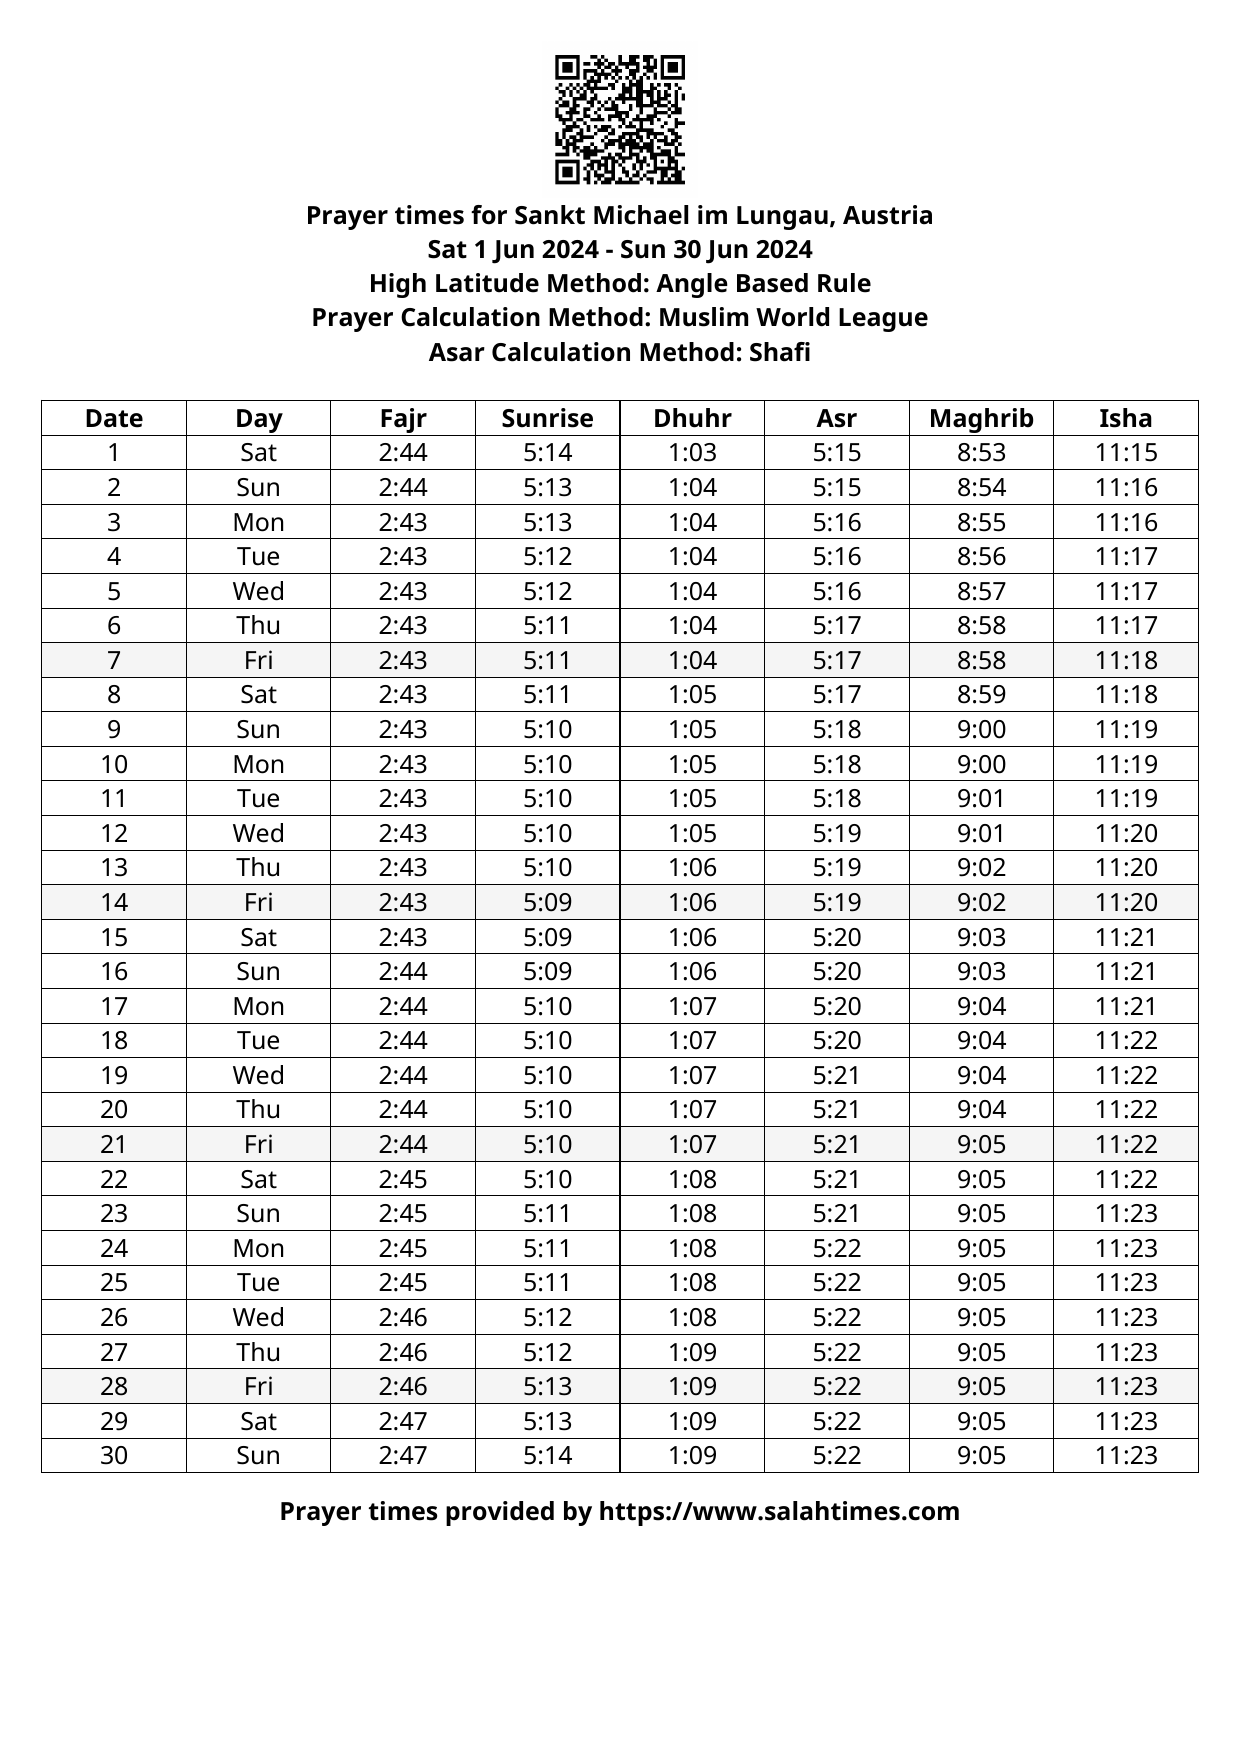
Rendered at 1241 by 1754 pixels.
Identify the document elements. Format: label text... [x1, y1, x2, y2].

table_cell 5:22 [765, 1404, 909, 1437]
table_header Day [187, 401, 330, 434]
table_cell 15 [42, 920, 186, 953]
table_cell 5:12 [476, 539, 619, 573]
table_cell 2:46 [331, 1335, 475, 1368]
table_cell 9:05 [910, 1266, 1053, 1299]
table_cell 2:44 [331, 1127, 475, 1161]
table_cell 2:44 [331, 436, 475, 469]
table_cell 2:43 [331, 678, 475, 711]
table_header Isha [1054, 401, 1198, 434]
table_cell 2:45 [331, 1196, 475, 1230]
table_cell 1:08 [621, 1300, 764, 1334]
table_cell 5:17 [765, 678, 909, 711]
table_cell 11:17 [1054, 574, 1198, 607]
table_cell 2:43 [331, 816, 475, 849]
table_cell 11:21 [1054, 920, 1198, 953]
table_cell 11:23 [1054, 1231, 1198, 1264]
table_cell Sun [187, 1196, 330, 1230]
table_cell 5:10 [476, 747, 619, 780]
table_cell 1:07 [621, 1058, 764, 1092]
table_cell 11:20 [1054, 851, 1198, 884]
table_cell 1:04 [621, 505, 764, 538]
table_cell 9:05 [910, 1162, 1053, 1195]
table_cell 1:06 [621, 885, 764, 919]
text Prayer times provided by https://www.salahtimes.com [42, 1494, 1198, 1528]
table_cell 1:04 [621, 470, 764, 504]
table_cell 9:01 [910, 781, 1053, 815]
table_cell 11:23 [1054, 1369, 1198, 1403]
table_cell Fri [187, 1369, 330, 1403]
table_cell Wed [187, 1300, 330, 1334]
table_cell 9:02 [910, 851, 1053, 884]
table_cell 11:20 [1054, 816, 1198, 849]
table_cell 5:12 [476, 1300, 619, 1334]
table_cell 9:05 [910, 1300, 1053, 1334]
text Prayer times for Sankt Michael im Lungau, Austria [42, 198, 1198, 232]
table_cell 11:23 [1054, 1335, 1198, 1368]
table_cell Sun [187, 712, 330, 746]
table_cell 5:11 [476, 643, 619, 677]
table_cell Wed [187, 574, 330, 607]
table_cell 1:06 [621, 920, 764, 953]
table_cell 1:09 [621, 1335, 764, 1368]
table_cell 5:20 [765, 989, 909, 1022]
table_cell 2:43 [331, 609, 475, 642]
table_cell 5:13 [476, 1369, 619, 1403]
table_cell 1:05 [621, 712, 764, 746]
table_cell 27 [42, 1335, 186, 1368]
table_cell 18 [42, 1024, 186, 1057]
table_cell 5:11 [476, 609, 619, 642]
table_cell 7 [42, 643, 186, 677]
table_cell 2:43 [331, 747, 475, 780]
table_cell 2:45 [331, 1266, 475, 1299]
table_cell 5:19 [765, 885, 909, 919]
table_cell 5:22 [765, 1335, 909, 1368]
table_cell 8:54 [910, 470, 1053, 504]
table_cell 5:18 [765, 712, 909, 746]
table_cell 11:15 [1054, 436, 1198, 469]
table_cell 1:08 [621, 1162, 764, 1195]
table_cell 1:08 [621, 1196, 764, 1230]
table_cell Sun [187, 470, 330, 504]
table_cell 2:44 [331, 1024, 475, 1057]
table_cell 11:19 [1054, 747, 1198, 780]
table_cell 11:17 [1054, 539, 1198, 573]
table_cell 11:18 [1054, 678, 1198, 711]
table_cell 29 [42, 1404, 186, 1437]
table_cell 2:47 [331, 1439, 475, 1472]
table_cell 11:21 [1054, 954, 1198, 988]
table_cell Fri [187, 1127, 330, 1161]
table_cell 9:05 [910, 1196, 1053, 1230]
table_cell 9:04 [910, 1058, 1053, 1092]
table_cell 5:19 [765, 816, 909, 849]
table_cell 5:10 [476, 1024, 619, 1057]
table_cell 5:10 [476, 1162, 619, 1195]
table_header Maghrib [910, 401, 1053, 434]
table_cell 8:57 [910, 574, 1053, 607]
table_cell 26 [42, 1300, 186, 1334]
table_cell 5:22 [765, 1231, 909, 1264]
table_cell Sun [187, 954, 330, 988]
table_cell 8:58 [910, 609, 1053, 642]
table_cell Wed [187, 816, 330, 849]
table_cell 3 [42, 505, 186, 538]
table_cell 5:11 [476, 1231, 619, 1264]
table_cell 9:05 [910, 1335, 1053, 1368]
table_cell 9 [42, 712, 186, 746]
table_cell 30 [42, 1439, 186, 1472]
table_cell 2:43 [331, 851, 475, 884]
table_cell 4 [42, 539, 186, 573]
text High Latitude Method: Angle Based Rule [42, 266, 1198, 300]
table_header Asr [765, 401, 909, 434]
table_cell 1:09 [621, 1439, 764, 1472]
table_cell 1:08 [621, 1231, 764, 1264]
table_cell 5:17 [765, 609, 909, 642]
table_cell 11:18 [1054, 643, 1198, 677]
table_cell 9:05 [910, 1404, 1053, 1437]
table_cell 9:03 [910, 954, 1053, 988]
table_cell Thu [187, 1093, 330, 1126]
table_cell 5:22 [765, 1439, 909, 1472]
table_cell Tue [187, 1266, 330, 1299]
table_cell 1:04 [621, 643, 764, 677]
table_cell 5:14 [476, 436, 619, 469]
table_cell 2:43 [331, 643, 475, 677]
table_cell 2:44 [331, 1058, 475, 1092]
table_cell 1 [42, 436, 186, 469]
table_cell 11:22 [1054, 1093, 1198, 1126]
table_cell 5:18 [765, 747, 909, 780]
table_cell 11:20 [1054, 885, 1198, 919]
table_cell 11:22 [1054, 1024, 1198, 1057]
table_cell 11:19 [1054, 781, 1198, 815]
table_cell Wed [187, 1058, 330, 1092]
table_cell 19 [42, 1058, 186, 1092]
table_cell 5:21 [765, 1058, 909, 1092]
table_cell 5:16 [765, 574, 909, 607]
text Asar Calculation Method: Shafi [42, 334, 1198, 368]
table_cell 1:04 [621, 539, 764, 573]
table_cell 5:22 [765, 1369, 909, 1403]
table_cell 5:18 [765, 781, 909, 815]
table_cell 2:44 [331, 954, 475, 988]
table_cell 24 [42, 1231, 186, 1264]
table_cell 8:56 [910, 539, 1053, 573]
table_cell 5:10 [476, 816, 619, 849]
table_cell 5:15 [765, 436, 909, 469]
table_cell 9:03 [910, 920, 1053, 953]
table_cell 2 [42, 470, 186, 504]
table_cell 5 [42, 574, 186, 607]
text Prayer Calculation Method: Muslim World League [42, 300, 1198, 334]
table_cell 2:43 [331, 885, 475, 919]
table_cell 17 [42, 989, 186, 1022]
table_cell 5:09 [476, 885, 619, 919]
table_cell Thu [187, 1335, 330, 1368]
table_cell 11:23 [1054, 1266, 1198, 1299]
table_cell 9:04 [910, 1024, 1053, 1057]
table_cell 9:05 [910, 1369, 1053, 1403]
table_cell 11:17 [1054, 609, 1198, 642]
table_cell 5:16 [765, 505, 909, 538]
table_cell 2:44 [331, 989, 475, 1022]
table_cell 11:23 [1054, 1404, 1198, 1437]
table_cell 11 [42, 781, 186, 815]
table_cell Mon [187, 747, 330, 780]
table_cell 2:44 [331, 470, 475, 504]
table_cell 2:46 [331, 1369, 475, 1403]
table_cell 5:10 [476, 1058, 619, 1092]
table_cell 1:04 [621, 609, 764, 642]
table_cell 5:20 [765, 954, 909, 988]
table_cell 5:13 [476, 470, 619, 504]
table_cell 1:05 [621, 678, 764, 711]
table_cell 5:13 [476, 505, 619, 538]
table_cell 8:55 [910, 505, 1053, 538]
table_cell 9:05 [910, 1439, 1053, 1472]
table_cell Mon [187, 505, 330, 538]
table_cell 10 [42, 747, 186, 780]
table_cell 9:00 [910, 712, 1053, 746]
table_cell 5:10 [476, 989, 619, 1022]
table_cell 9:04 [910, 1093, 1053, 1126]
table_header Dhuhr [621, 401, 764, 434]
table_cell 1:05 [621, 781, 764, 815]
table_cell Sat [187, 436, 330, 469]
table_cell 11:23 [1054, 1196, 1198, 1230]
table_cell 23 [42, 1196, 186, 1230]
table_cell 11:23 [1054, 1300, 1198, 1334]
table_cell 1:07 [621, 989, 764, 1022]
table_cell 5:12 [476, 574, 619, 607]
table_cell 9:00 [910, 747, 1053, 780]
table_cell 1:06 [621, 954, 764, 988]
table_cell 11:19 [1054, 712, 1198, 746]
table_cell 1:05 [621, 816, 764, 849]
table_cell 1:07 [621, 1093, 764, 1126]
table_cell 1:07 [621, 1024, 764, 1057]
table_cell 1:09 [621, 1404, 764, 1437]
table_cell Thu [187, 609, 330, 642]
text Sat 1 Jun 2024 - Sun 30 Jun 2024 [42, 232, 1198, 266]
table_cell 11:22 [1054, 1058, 1198, 1092]
table_cell Tue [187, 781, 330, 815]
table_header Fajr [331, 401, 475, 434]
table_cell Tue [187, 1024, 330, 1057]
table_cell 5:22 [765, 1300, 909, 1334]
table_cell Fri [187, 643, 330, 677]
table_cell 5:20 [765, 920, 909, 953]
table_cell 1:03 [621, 436, 764, 469]
table_cell 8:58 [910, 643, 1053, 677]
table_cell 5:17 [765, 643, 909, 677]
table_cell Sat [187, 1404, 330, 1437]
table_cell 14 [42, 885, 186, 919]
table_cell 8:59 [910, 678, 1053, 711]
table_cell Thu [187, 851, 330, 884]
table_cell 11:16 [1054, 505, 1198, 538]
table_cell 5:11 [476, 1266, 619, 1299]
table_cell 2:43 [331, 712, 475, 746]
table_cell 5:22 [765, 1266, 909, 1299]
table_cell 9:05 [910, 1127, 1053, 1161]
table_cell 5:19 [765, 851, 909, 884]
table_cell 11:21 [1054, 989, 1198, 1022]
table_cell 9:05 [910, 1231, 1053, 1264]
table_cell 2:43 [331, 505, 475, 538]
table_cell 5:10 [476, 712, 619, 746]
table_cell 11:16 [1054, 470, 1198, 504]
table_cell 8:53 [910, 436, 1053, 469]
table_cell 5:14 [476, 1439, 619, 1472]
table_cell 5:16 [765, 539, 909, 573]
table_cell 22 [42, 1162, 186, 1195]
table_cell 2:43 [331, 781, 475, 815]
table_cell Sat [187, 678, 330, 711]
table_cell 2:45 [331, 1231, 475, 1264]
table_cell 2:44 [331, 1093, 475, 1126]
table_cell 5:21 [765, 1093, 909, 1126]
table_cell 1:08 [621, 1266, 764, 1299]
table_cell 11:22 [1054, 1127, 1198, 1161]
table_cell 2:46 [331, 1300, 475, 1334]
table_cell 9:04 [910, 989, 1053, 1022]
table_cell 2:43 [331, 539, 475, 573]
table_cell 5:12 [476, 1335, 619, 1368]
table_header Date [42, 401, 186, 434]
table_cell 13 [42, 851, 186, 884]
table_cell Fri [187, 885, 330, 919]
table_cell 5:13 [476, 1404, 619, 1437]
table_cell 5:11 [476, 678, 619, 711]
table_cell 5:21 [765, 1196, 909, 1230]
table_cell 8 [42, 678, 186, 711]
picture [542, 41, 699, 198]
table_cell Mon [187, 1231, 330, 1264]
table_cell 6 [42, 609, 186, 642]
table_cell 1:07 [621, 1127, 764, 1161]
table_cell 1:06 [621, 851, 764, 884]
table_cell Tue [187, 539, 330, 573]
table_cell 11:22 [1054, 1162, 1198, 1195]
table_cell 16 [42, 954, 186, 988]
table_cell Sun [187, 1439, 330, 1472]
table_header Sunrise [476, 401, 619, 434]
table_cell 28 [42, 1369, 186, 1403]
table_cell 5:10 [476, 851, 619, 884]
table_cell 5:09 [476, 954, 619, 988]
table_cell 1:04 [621, 574, 764, 607]
table_cell 1:05 [621, 747, 764, 780]
table_cell 2:47 [331, 1404, 475, 1437]
table_cell 5:15 [765, 470, 909, 504]
table_cell 5:10 [476, 1127, 619, 1161]
table_cell 9:02 [910, 885, 1053, 919]
table_cell Mon [187, 989, 330, 1022]
table_cell 5:10 [476, 1093, 619, 1126]
table_cell Sat [187, 1162, 330, 1195]
table_cell 2:43 [331, 574, 475, 607]
table_cell 25 [42, 1266, 186, 1299]
table_cell 2:43 [331, 920, 475, 953]
table_cell 11:23 [1054, 1439, 1198, 1472]
table_cell 5:10 [476, 781, 619, 815]
table_cell 1:09 [621, 1369, 764, 1403]
table_cell 5:20 [765, 1024, 909, 1057]
table_cell 20 [42, 1093, 186, 1126]
table_cell 9:01 [910, 816, 1053, 849]
table_cell 5:21 [765, 1162, 909, 1195]
table_cell 5:11 [476, 1196, 619, 1230]
table_cell 5:09 [476, 920, 619, 953]
table_cell 5:21 [765, 1127, 909, 1161]
table_cell Sat [187, 920, 330, 953]
table_cell 12 [42, 816, 186, 849]
table_cell 2:45 [331, 1162, 475, 1195]
table_cell 21 [42, 1127, 186, 1161]
